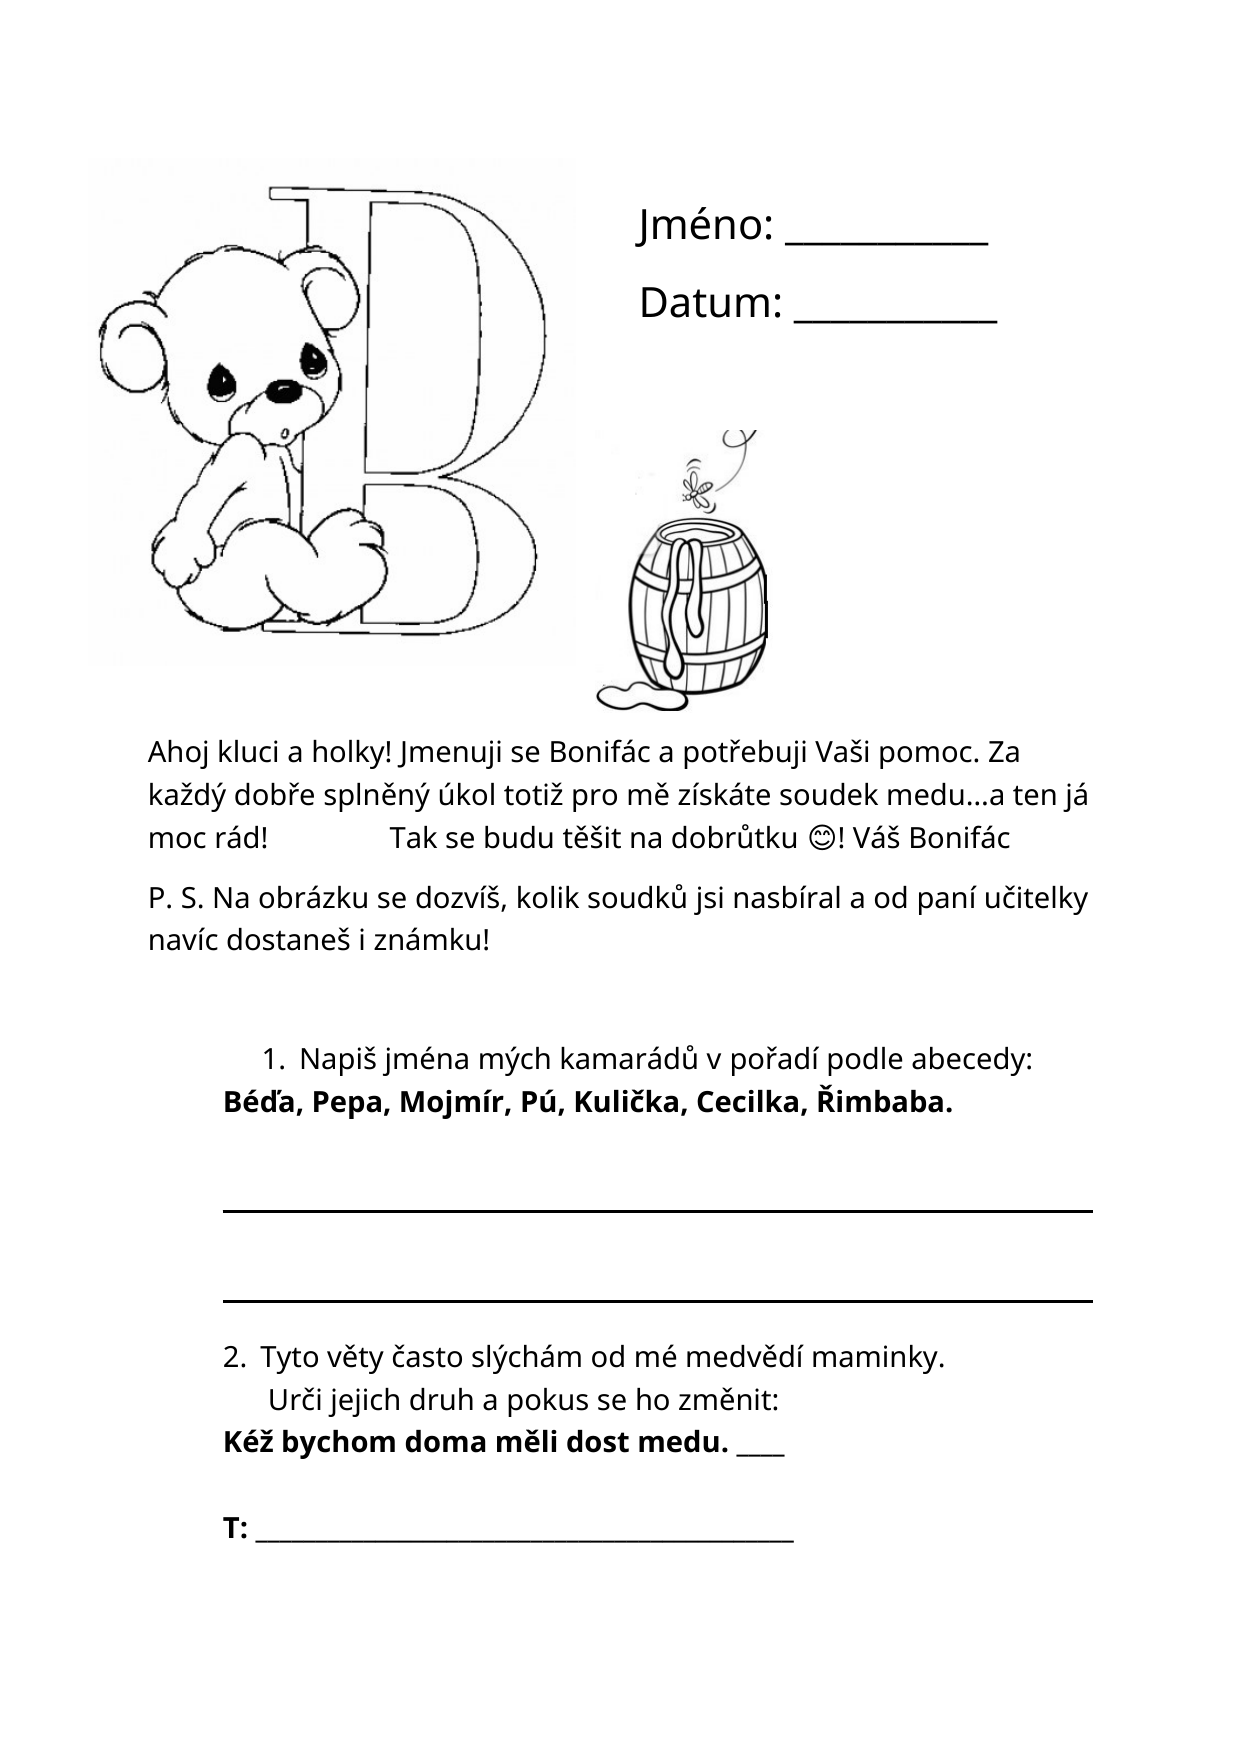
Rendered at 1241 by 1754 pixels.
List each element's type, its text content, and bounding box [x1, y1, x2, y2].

text Datum: ___________ [577, 272, 1093, 329]
text Jméno: ___________ [577, 194, 1093, 251]
picture [87, 158, 577, 666]
list Napiš jména mých kamarádů v pořadí podle abecedy: [261, 1039, 1093, 1078]
text P. S. Na obrázku se dozvíš, kolik soudků jsi nasbíral a od paní učitelky navíc dostaneš i známku! [148, 877, 1093, 959]
list Urči jejich druh a pokus se ho změnit: [260, 1379, 1093, 1419]
list Kéž bychom doma měli dost medu. ____ [223, 1422, 1093, 1461]
picture [595, 430, 774, 713]
text Ahoj kluci a holky! Jmenuji se Bonifác a potřebuji Vaši pomoc. Za každý dobře splněný úkol totiž pro mě získáte soudek medu…a ten já moc rád! Tak se budu těšit na dobrůtku ! Váš Bonifác [148, 732, 1093, 857]
list Tyto věty často slýchám od mé medvědí maminky. [223, 1336, 1093, 1376]
list T: _____________________________________________ [223, 1507, 1093, 1547]
list Béďa, Pepa, Mojmír, Pú, Kulička, Cecilka, Řimbaba. [223, 1081, 1093, 1121]
